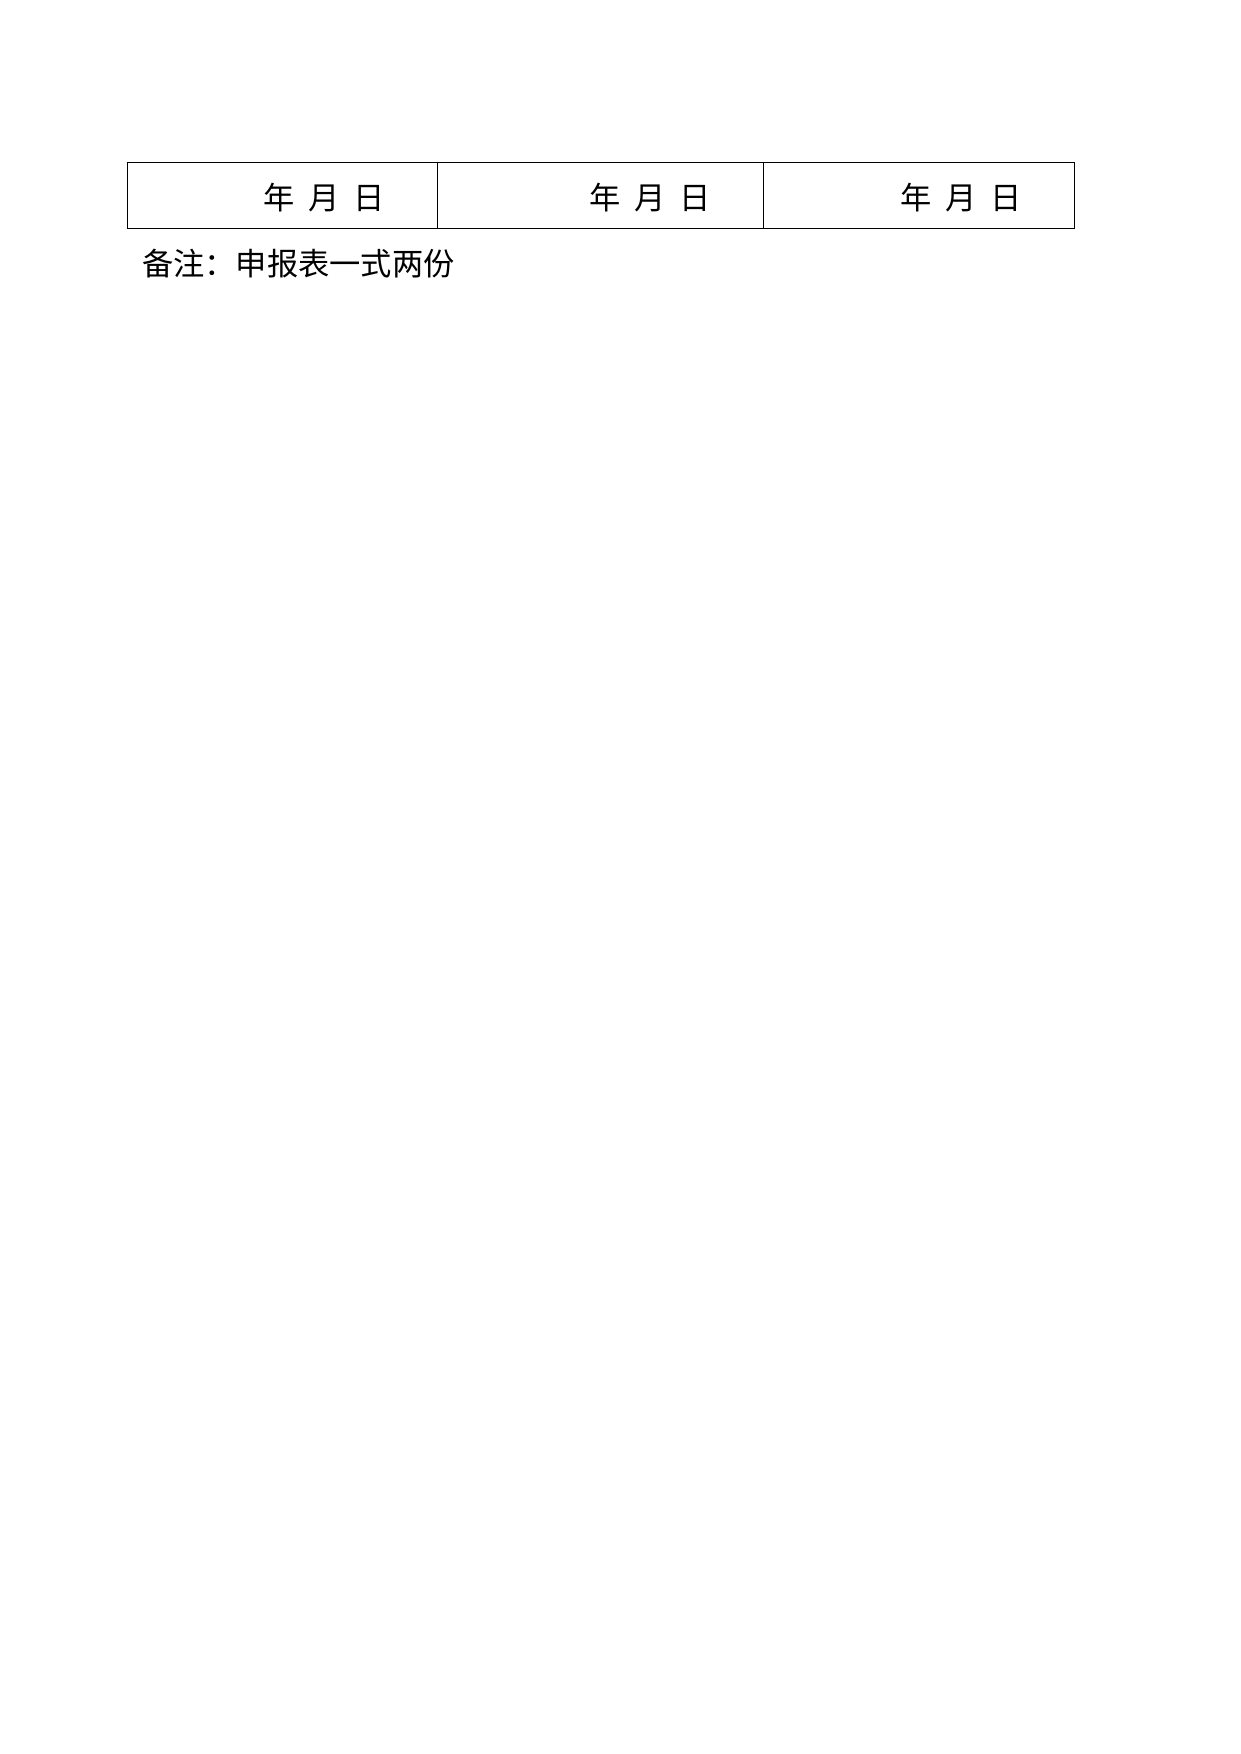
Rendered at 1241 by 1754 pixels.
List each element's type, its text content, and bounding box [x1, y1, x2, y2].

table_cell 市总工会意见 （盖章） 年 月 日 [764, 163, 1074, 228]
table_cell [438, 163, 763, 228]
table_cell 申报单位工会意见 （盖章） 年 月 日 [128, 163, 437, 228]
text 备注：申报表一式两份 [142, 229, 1098, 294]
